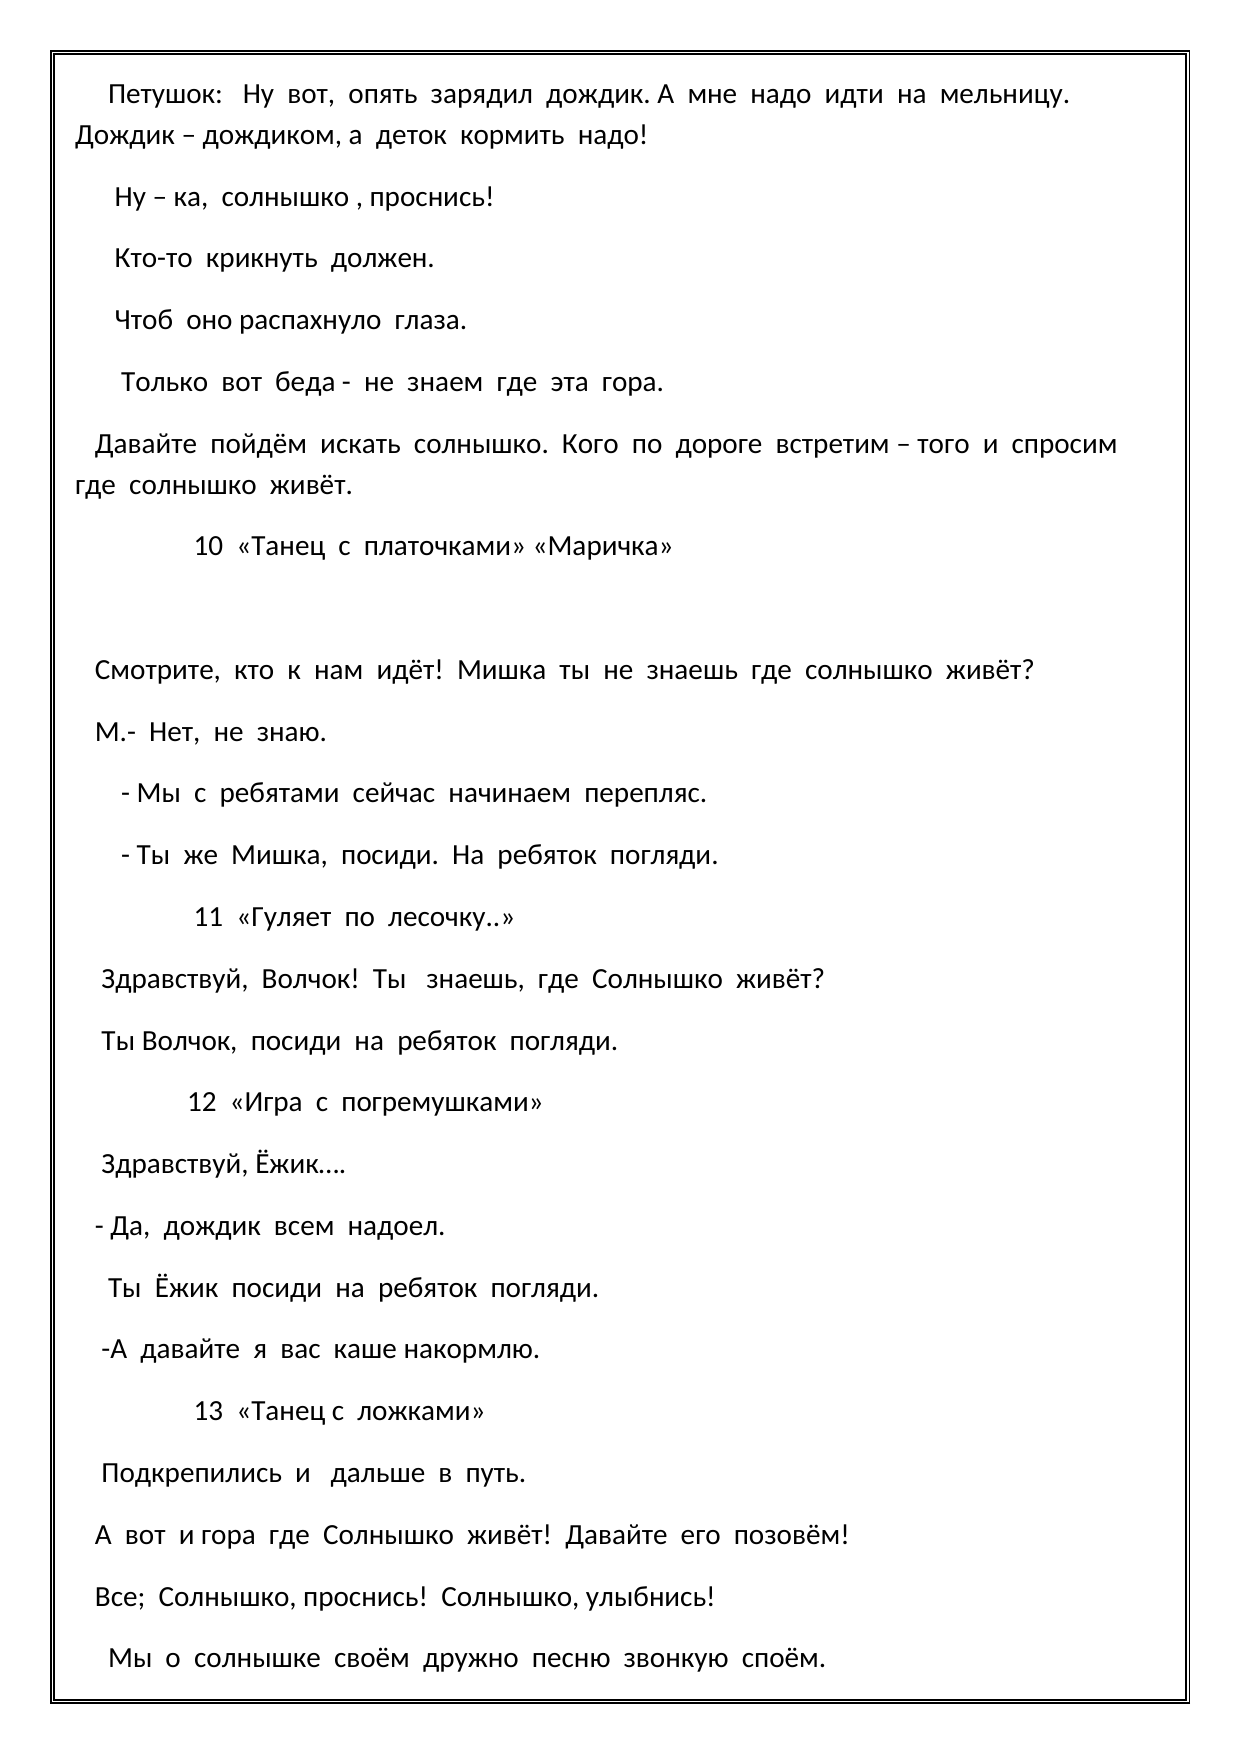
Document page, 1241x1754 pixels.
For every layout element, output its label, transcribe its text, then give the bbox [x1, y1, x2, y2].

text А вот и гора где Солнышко живёт! Давайте его позовём! [75, 1516, 1165, 1551]
text Ну – ка, солнышко , проснись! [75, 178, 1165, 213]
text - Мы с ребятами сейчас начинаем перепляс. [75, 774, 1165, 810]
text 11 «Гуляет по лесочку..» [75, 898, 1165, 934]
text 13 «Танец с ложками» [75, 1392, 1165, 1428]
text Подкрепились и дальше в путь. [75, 1454, 1165, 1490]
text Здравствуй, Ёжик…. [75, 1145, 1165, 1181]
text Кто-то крикнуть должен. [75, 239, 1165, 275]
text Давайте пойдём искать солнышко. Кого по дороге встретим – того и спросим где солнышко живёт. [75, 425, 1165, 501]
text - Ты же Мишка, посиди. На ребяток погляди. [75, 836, 1165, 872]
text 10 «Танец с платочками» «Маричка» [75, 527, 1165, 563]
text Только вот беда - не знаем где эта гора. [75, 363, 1165, 399]
text Петушок: Ну вот, опять зарядил дождик. А мне надо идти на мельницу. Дождик – дождиком, а деток кормить надо! [75, 75, 1165, 152]
text Здравствуй, Волчок! Ты знаешь, где Солнышко живёт? [75, 960, 1165, 996]
text 12 «Игра с погремушками» [75, 1083, 1165, 1119]
text Ты Волчок, посиди на ребяток погляди. [75, 1022, 1165, 1057]
text Мы о солнышке своём дружно песню звонкую споём. [75, 1639, 1165, 1675]
text Чтоб оно распахнуло глаза. [75, 301, 1165, 337]
text М.- Нет, не знаю. [75, 713, 1165, 748]
text - Да, дождик всем надоел. [75, 1207, 1165, 1243]
text Все; Солнышко, проснись! Солнышко, улыбнись! [75, 1578, 1165, 1613]
text Смотрите, кто к нам идёт! Мишка ты не знаешь где солнышко живёт? [75, 651, 1165, 687]
text Ты Ёжик посиди на ребяток погляди. [75, 1269, 1165, 1304]
text -А давайте я вас каше накормлю. [75, 1331, 1165, 1366]
